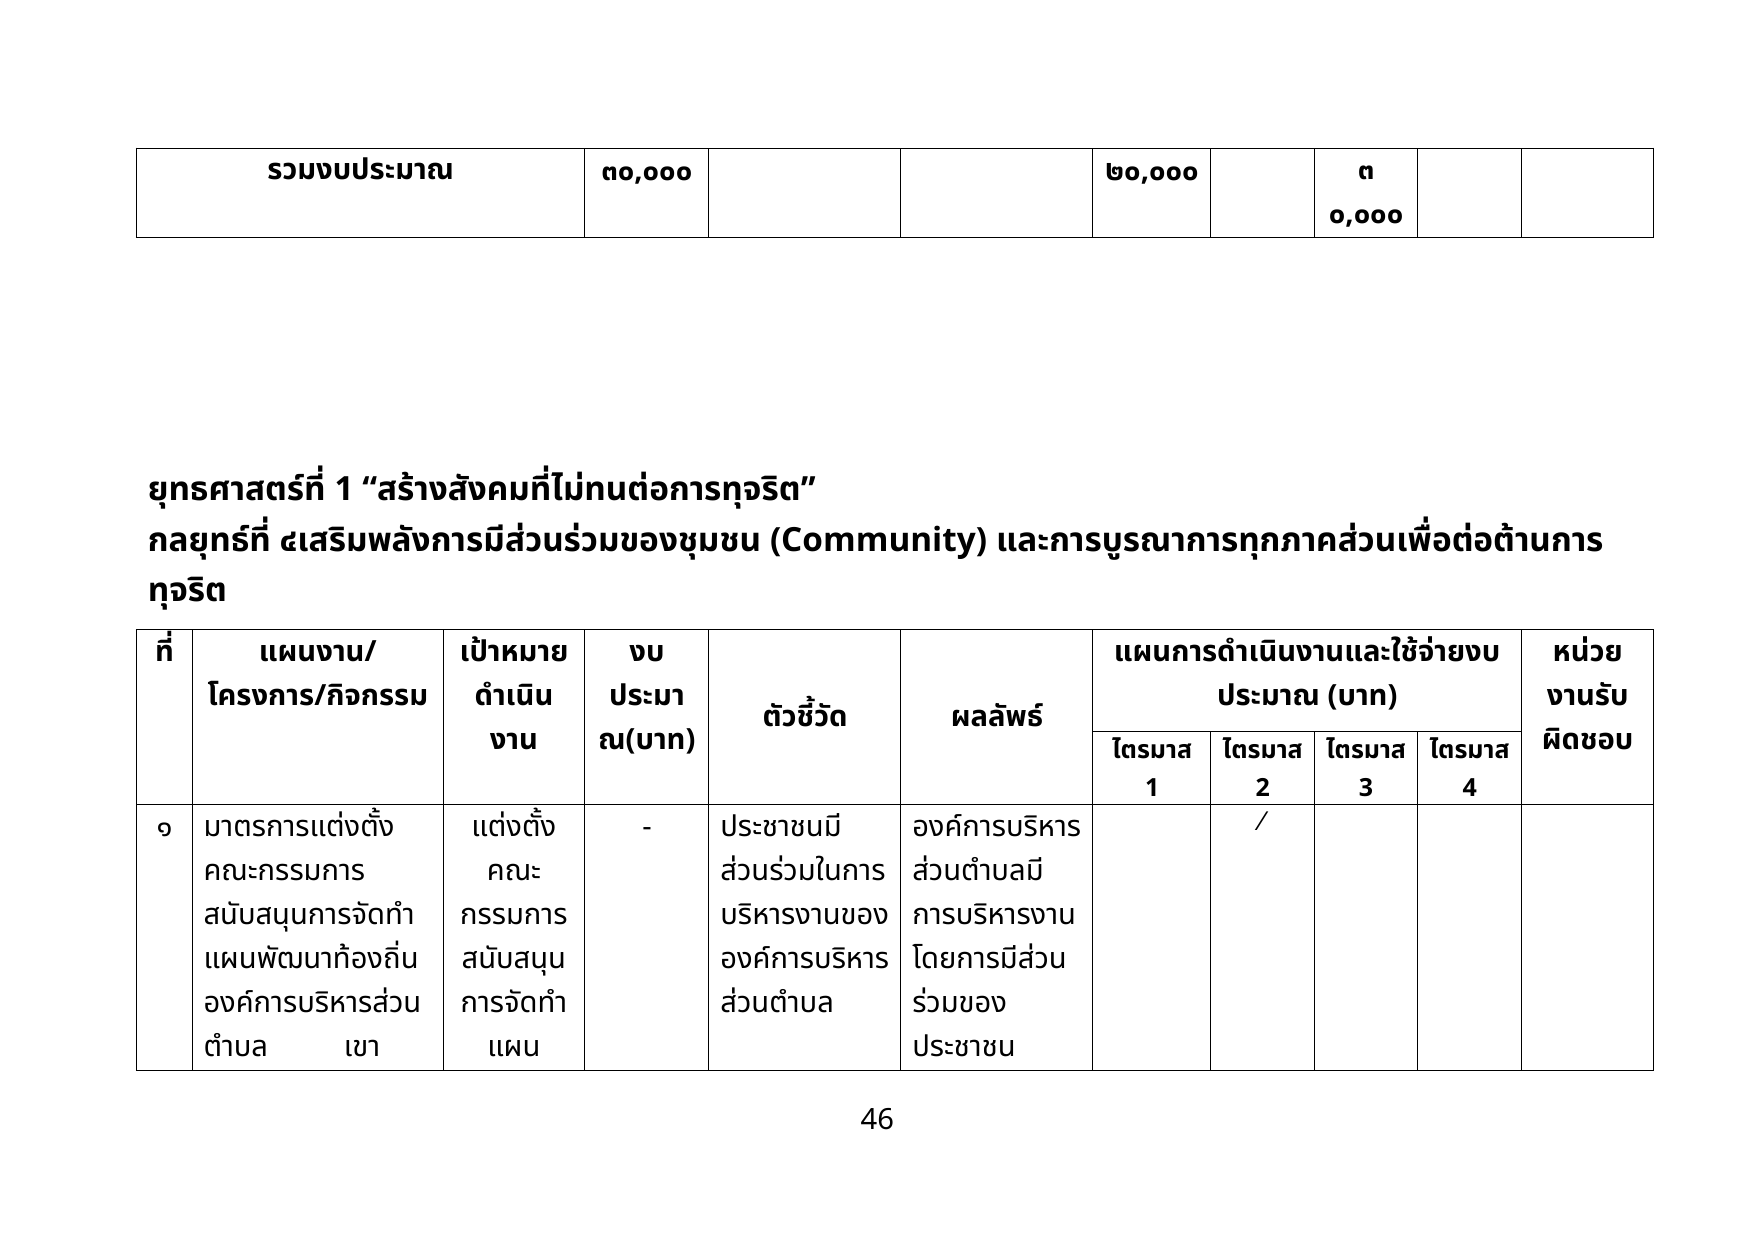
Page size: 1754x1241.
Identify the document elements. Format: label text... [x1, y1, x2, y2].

table_cell ∕ [1211, 805, 1314, 1069]
table_cell ไตรมาส 2 [1211, 732, 1314, 804]
table_cell [901, 149, 1092, 237]
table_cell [444, 805, 584, 1069]
table_cell - [585, 805, 708, 1069]
table_header แผนงาน/โครงการ/กิจกรรม [193, 630, 443, 804]
table_header ที่ [137, 630, 192, 804]
table_header เป้าหมายดำเนินงาน [444, 630, 584, 804]
text กลยุทธ์ที่ ๔เสริมพลังการมีส่วนร่วมของชุมชน (Community) และการบูรณาการทุกภาคส่วนเพื่อต่อต้านการทุจริต [148, 516, 1606, 617]
table_cell [1211, 149, 1314, 237]
table_header ตัวชี้วัด [709, 630, 900, 804]
table_cell [1522, 149, 1653, 237]
table_cell ๒๐,๐๐๐ [1093, 149, 1210, 237]
table_cell [1418, 149, 1521, 237]
table_cell [1315, 805, 1417, 1069]
table_header แผนการดำเนินงานและใช้จ่ายงบประมาณ (บาท) [1093, 630, 1521, 731]
text ยุทธศาสตร์ที่ 1 “สร้างสังคมที่ไม่ทนต่อการทุจริต” [148, 465, 1606, 516]
table_cell [1522, 805, 1653, 1069]
table_cell ๑ [137, 805, 192, 1069]
table_cell ไตรมาส 3 [1315, 732, 1417, 804]
table_cell [1418, 805, 1521, 1069]
table_header งบประมาณ(บาท) [585, 630, 708, 804]
table_cell ไตรมาส 1 [1093, 732, 1210, 804]
table_cell ๓๐,๐๐๐ [585, 149, 708, 237]
table_cell [709, 149, 900, 237]
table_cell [193, 805, 443, 1069]
table_header ผลลัพธ์ [901, 630, 1092, 804]
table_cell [709, 805, 900, 1069]
table_cell [1093, 805, 1210, 1069]
table_cell ไตรมาส 4 [1418, 732, 1521, 804]
table_cell รวมงบประมาณ [137, 149, 584, 237]
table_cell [901, 805, 1092, 1069]
table_cell ๓๐,๐๐๐ [1315, 149, 1417, 237]
table_header หน่วยงานรับผิดชอบ [1522, 630, 1653, 804]
